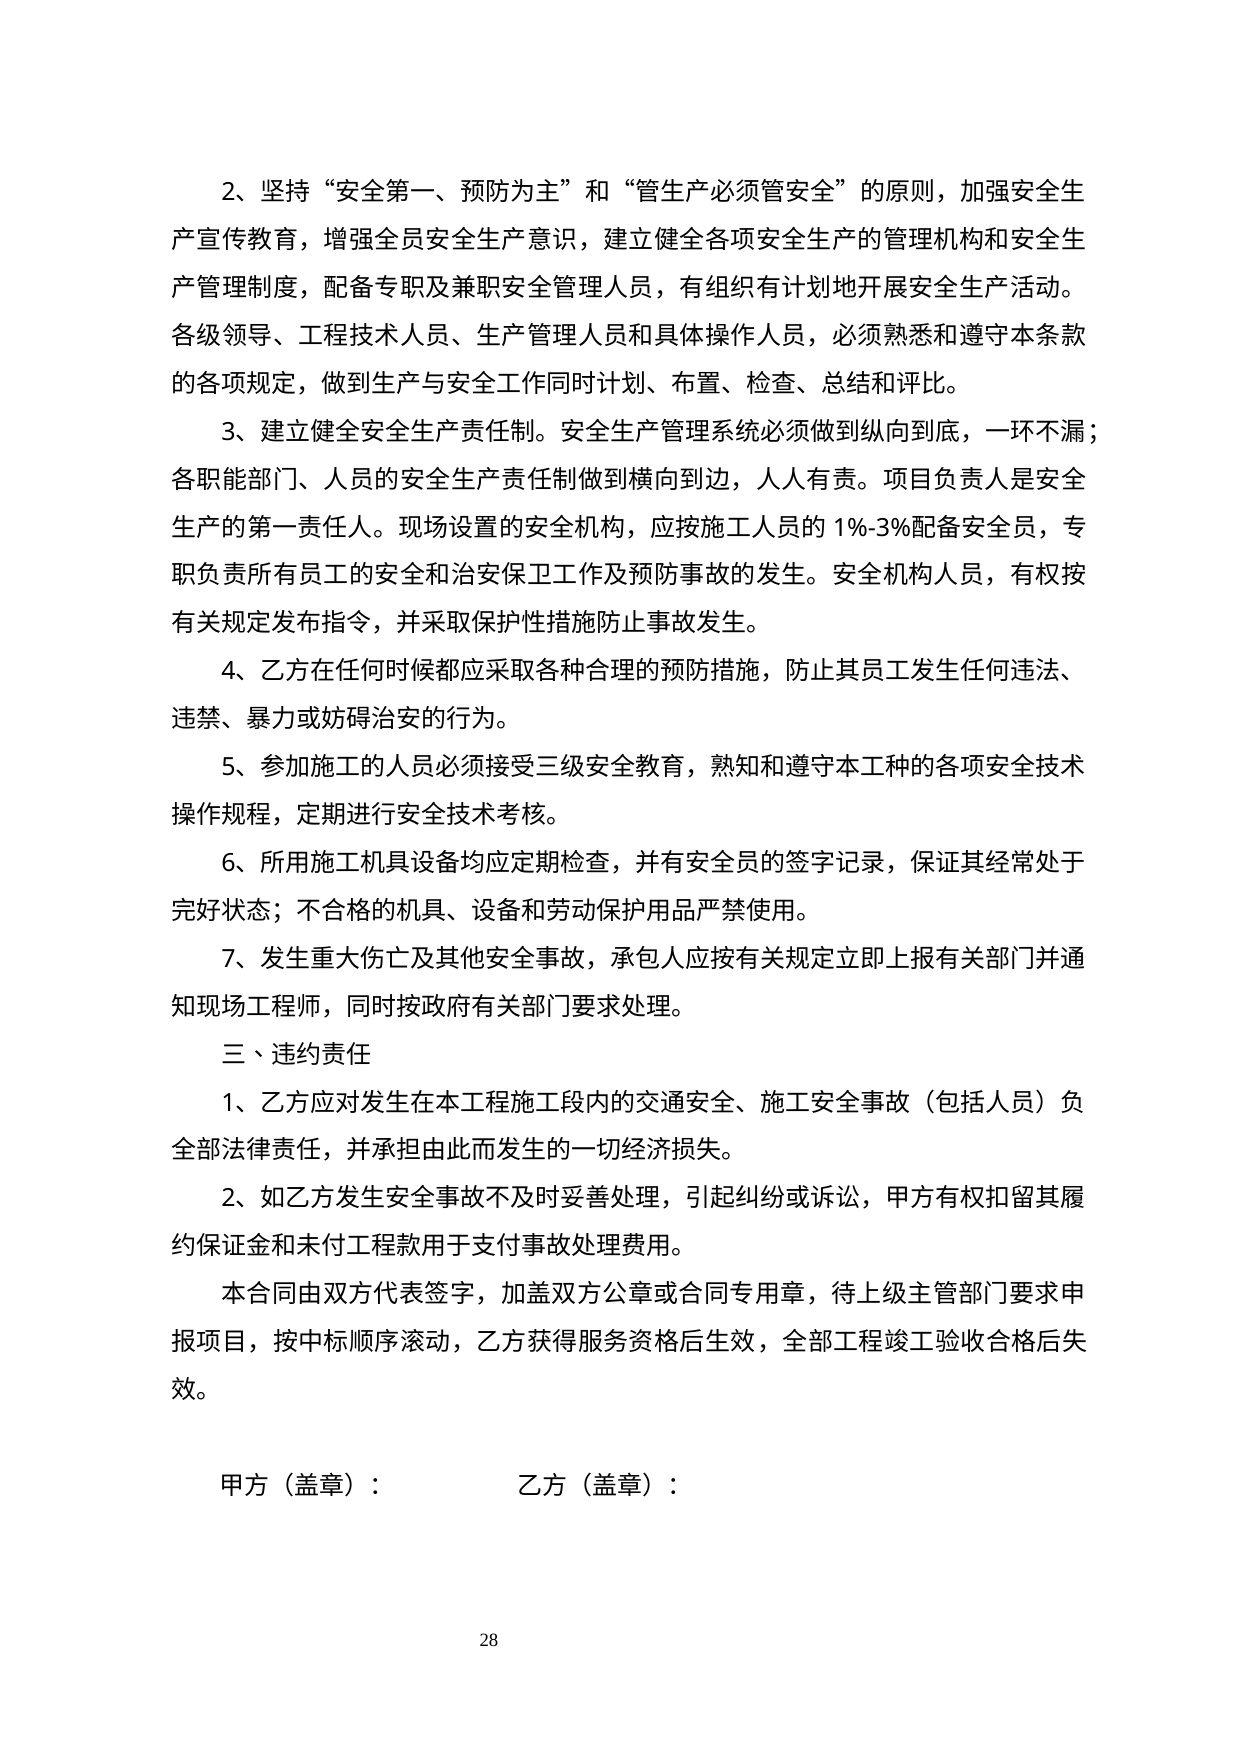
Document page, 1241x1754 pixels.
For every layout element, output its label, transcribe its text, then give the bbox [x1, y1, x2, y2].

text 5、参加施工的人员必须接受三级安全教育，熟知和遵守本工种的各项安全技术操作规程，定期进行安全技术考核。 [171, 737, 1087, 833]
text 本合同由双方代表签字，加盖双方公章或合同专用章，待上级主管部门要求申报项目，按中标顺序滚动，乙方获得服务资格后生效，全部工程竣工验收合格后失效。 [171, 1264, 1087, 1408]
text 7、发生重大伤亡及其他安全事故，承包人应按有关规定立即上报有关部门并通知现场工程师，同时按政府有关部门要求处理。 [171, 929, 1087, 1025]
list 违约责任 [171, 1025, 1087, 1073]
text 3、建立健全安全生产责任制。安全生产管理系统必须做到纵向到底，一环不漏；各职能部门、人员的安全生产责任制做到横向到边，人人有责。项目负责人是安全生产的第一责任人。现场设置的安全机构，应按施工人员的1%-3%配备安全员，专职负责所有员工的安全和治安保卫工作及预防事故的发生。安全机构人员，有权按有关规定发布指令，并采取保护性措施防止事故发生。 [171, 402, 1087, 641]
text 2、坚持“安全第一、预防为主”和“管生产必须管安全”的原则，加强安全生产宣传教育，增强全员安全生产意识，建立健全各项安全生产的管理机构和安全生产管理制度，配备专职及兼职安全管理人员，有组织有计划地开展安全生产活动。各级领导、工程技术人员、生产管理人员和具体操作人员，必须熟悉和遵守本条款的各项规定，做到生产与安全工作同时计划、布置、检查、总结和评比。 [171, 162, 1087, 402]
list 如乙方发生安全事故不及时妥善处理，引起纠纷或诉讼，甲方有权扣留其履约保证金和未付工程款用于支付事故处理费用。 [171, 1168, 1087, 1264]
text 6、所用施工机具设备均应定期检查，并有安全员的签字记录，保证其经常处于完好状态；不合格的机具、设备和劳动保护用品严禁使用。 [171, 833, 1087, 929]
list 乙方应对发生在本工程施工段内的交通安全、施工安全事故（包括人员）负全部法律责任，并承担由此而发生的一切经济损失。 [171, 1073, 1087, 1168]
text 甲方（盖章）： 乙方（盖章）： [171, 1456, 1087, 1504]
text 4、乙方在任何时候都应采取各种合理的预防措施，防止其员工发生任何违法、违禁、暴力或妨碍治安的行为。 [171, 641, 1087, 737]
